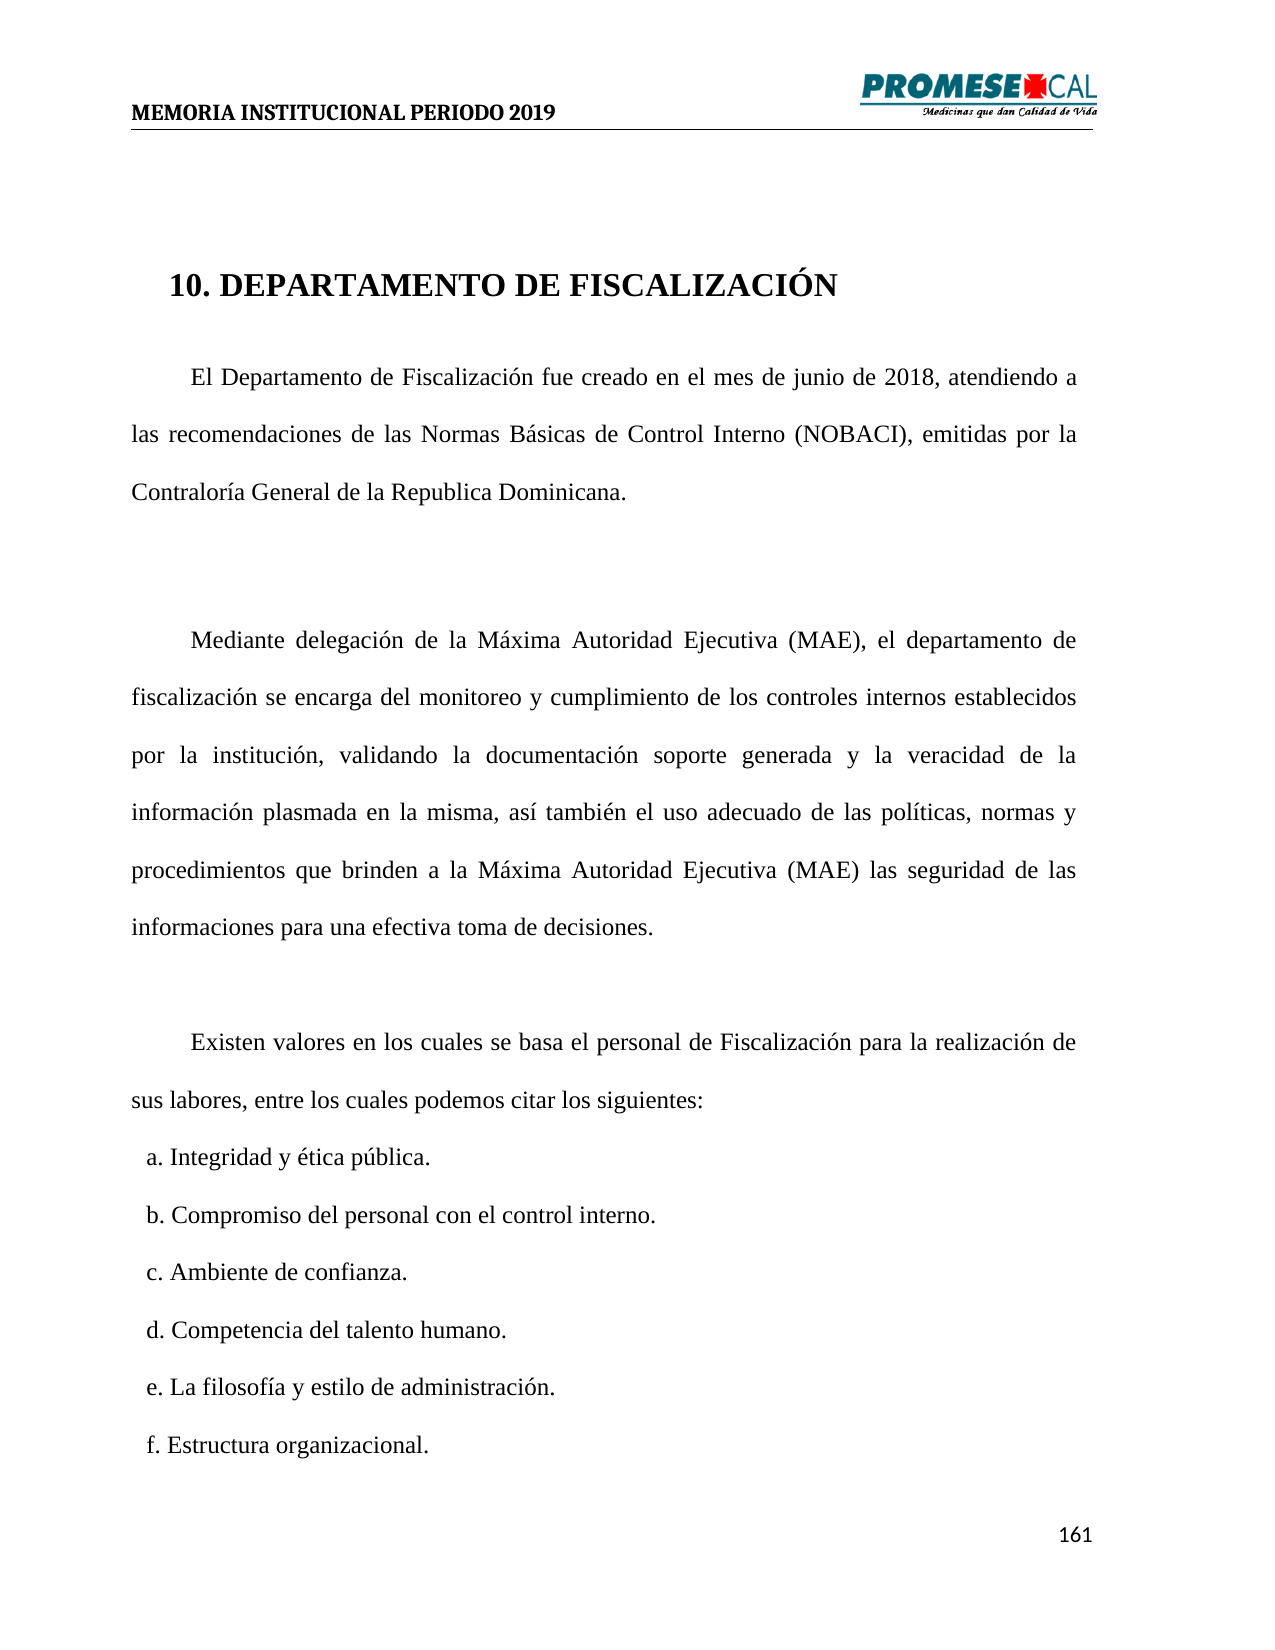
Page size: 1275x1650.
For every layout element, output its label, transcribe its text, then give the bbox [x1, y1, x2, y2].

text f. Estructura organizacional. [131, 1430, 1126, 1459]
text El Departamento de Fiscalización fue creado en el mes de junio de 2018, atendiendo a las recomendaciones de las Normas Básicas de Control Interno (NOBACI), emitidas por la Contraloría General de la Republica Dominicana. [131, 362, 1078, 506]
text Existen valores en los cuales se basa el personal de Fiscalización para la realización de sus labores, entre los cuales podemos citar los siguientes: [131, 1027, 1078, 1114]
text Mediante delegación de la Máxima Autoridad Ejecutiva (MAE), el departamento de fiscalización se encarga del monitoreo y cumplimiento de los controles internos establecidos por la institución, validando la documentación soporte generada y la veracidad de la información plasmada en la misma, así también el uso adecuado de las políticas, normas y procedimientos que brinden a la Máxima Autoridad Ejecutiva (MAE) las seguridad de las informaciones para una efectiva toma de decisiones. [131, 625, 1078, 941]
picture [843, 68, 1105, 125]
text b. Compromiso del personal con el control interno. [131, 1200, 1126, 1229]
text e. La filosofía y estilo de administración. [131, 1372, 1126, 1401]
text a. Integridad y ética pública. [131, 1142, 1126, 1171]
text d. Competencia del talento humano. [131, 1315, 1126, 1344]
text c. Ambiente de confianza. [131, 1257, 1126, 1286]
subtitle DEPARTAMENTO DE FISCALIZACIÓN [169, 265, 1093, 303]
